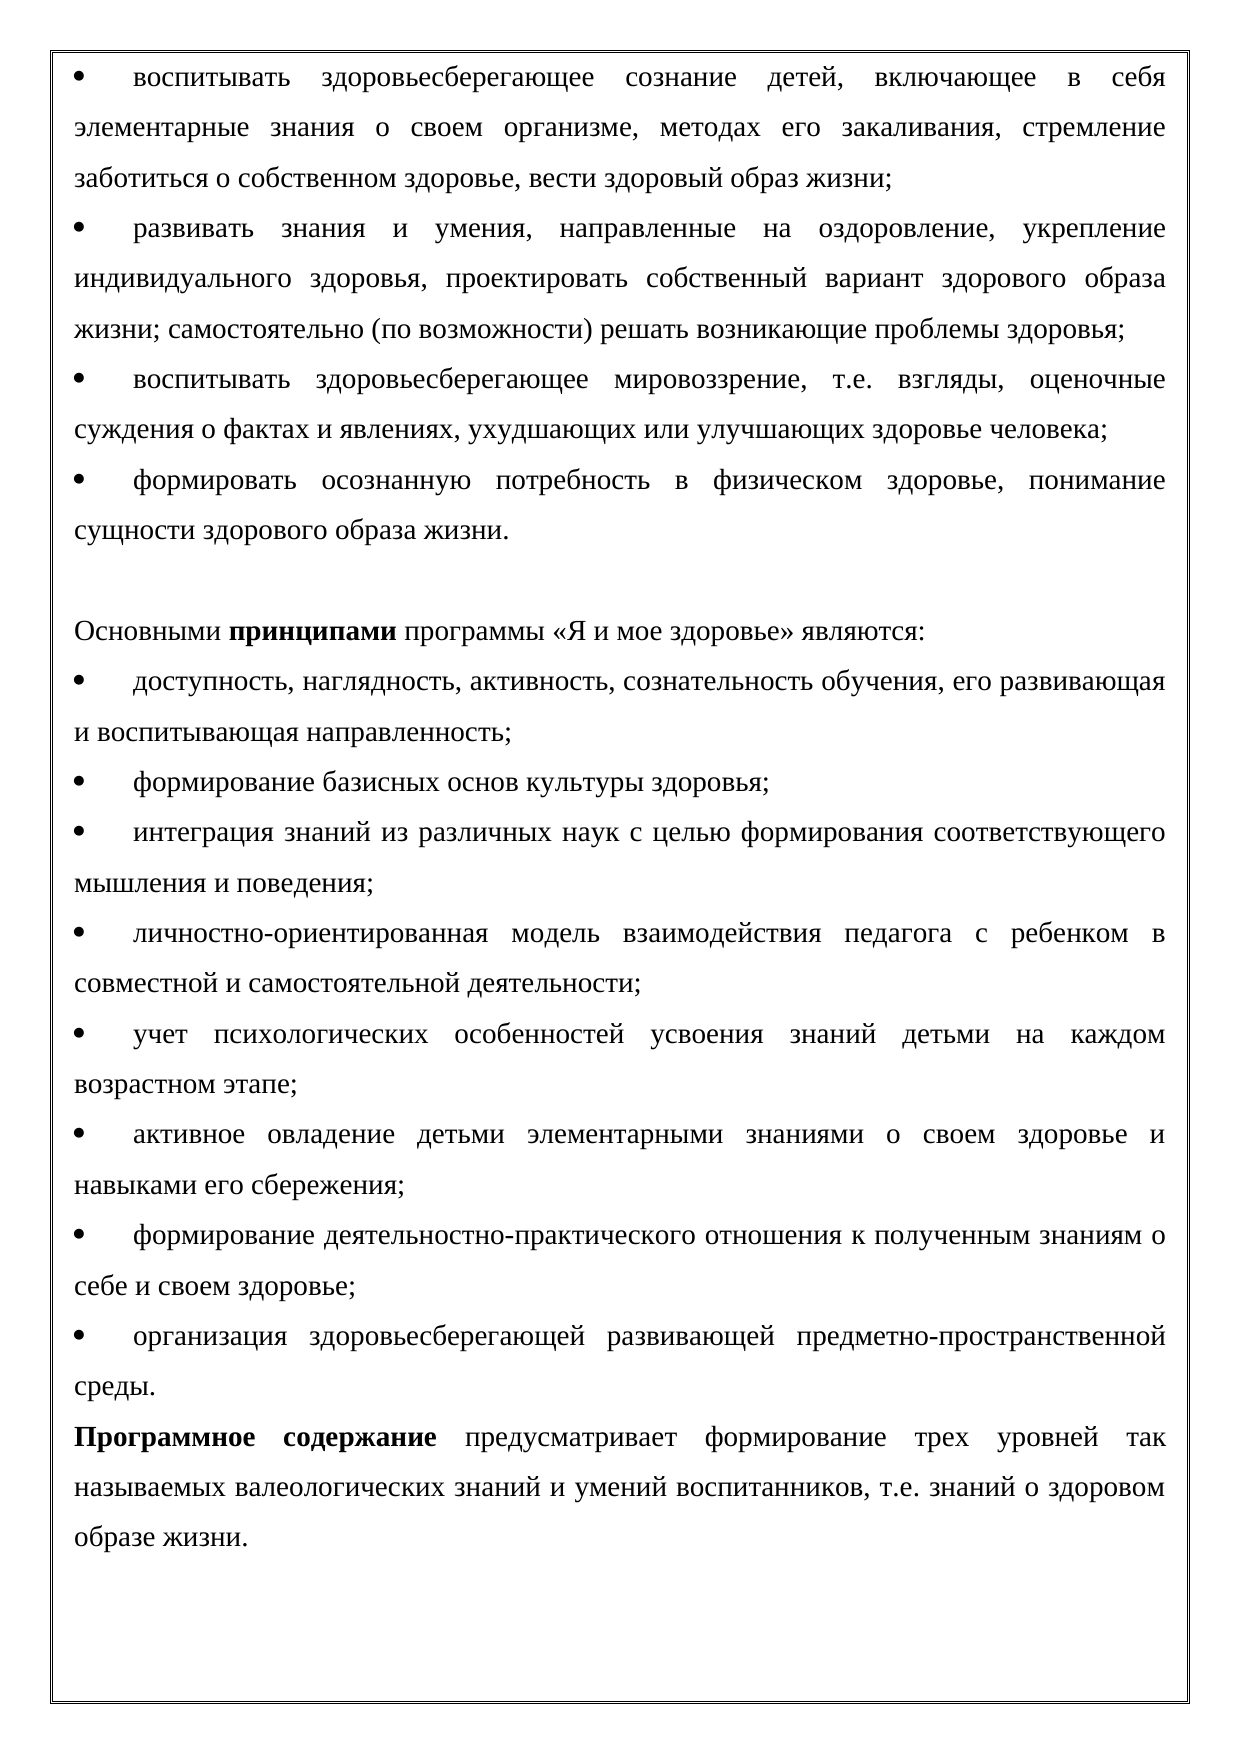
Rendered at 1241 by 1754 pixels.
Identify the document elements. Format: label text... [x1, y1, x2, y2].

list личностно-ориентированная модель взаимодействия педагога с ребенком в совместной и самостоятельной деятельности; [74, 915, 1167, 999]
list интеграция знаний из различных наук с целью формирования соответствующего мышления и поведения; [74, 814, 1167, 898]
list формирование базисных основ культуры здоровья; [74, 764, 1167, 798]
list формировать осознанную потребность в физическом здоровье, понимание сущности здорового образа жизни. [74, 462, 1167, 546]
list воспитывать здоровьесберегающее сознание детей, включающее в себя элементарные знания о своем организме, методах его закаливания, стремление заботиться о собственном здоровье, вести здоровый образ жизни; [74, 59, 1167, 193]
list активное овладение детьми элементарными знаниями о своем здоровье и навыками его сбережения; [74, 1117, 1167, 1201]
list доступность, наглядность, активность, сознательность обучения, его развивающая и воспитывающая направленность; [74, 663, 1167, 747]
list учет психологических особенностей усвоения знаний детьми на каждом возрастном этапе; [74, 1016, 1167, 1100]
list организация здоровьесберегающей развивающей предметно-пространственной среды. [74, 1318, 1167, 1402]
list Программное содержание предусматривает формирование трех уровней так называемых валеологических знаний и умений воспитанников, т.е. знаний о здоровом образе жизни. [74, 1419, 1167, 1553]
list формирование деятельностно-практического отношения к полученным знаниям о себе и своем здоровье; [74, 1217, 1167, 1301]
list развивать знания и умения, направленные на оздоровление, укрепление индивидуального здоровья, проектировать собственный вариант здорового образа жизни; самостоятельно (по возможности) решать возникающие проблемы здоровья; [74, 210, 1167, 344]
list Основными принципами программы «Я и мое здоровье» являются: [74, 613, 1167, 646]
list воспитывать здоровьесберегающее мировоззрение, т.е. взгляды, оценочные суждения о фактах и явлениях, ухудшающих или улучшающих здоровье человека; [74, 361, 1167, 445]
